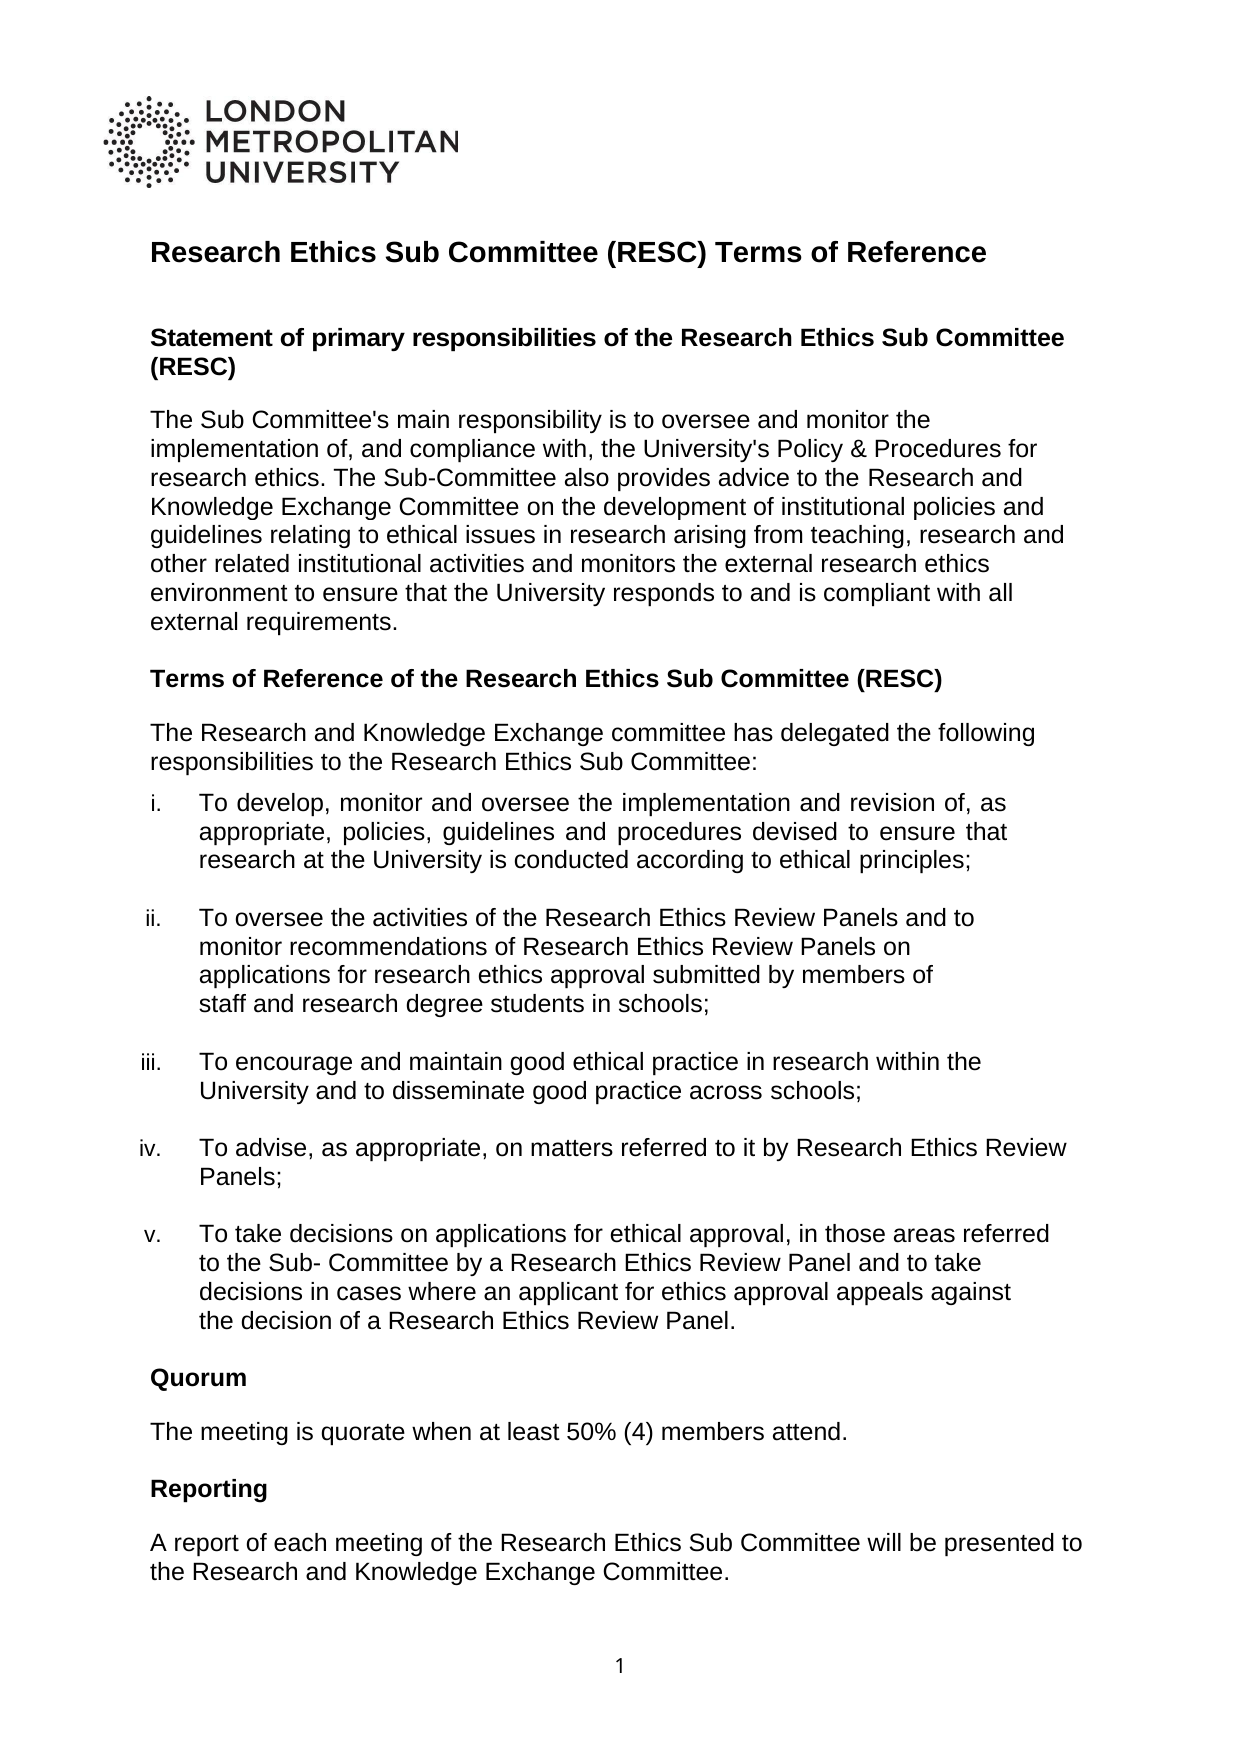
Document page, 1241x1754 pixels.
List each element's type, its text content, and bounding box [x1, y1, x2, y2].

subtitle Terms of Reference of the Research Ethics Sub Committee (RESC) [150, 664, 1090, 693]
list To take decisions on applications for ethical approval, in those areas referred to the Sub- Committee by a Research Ethics Review Panel and to take decisions in cases where an applicant for ethics approval appeals against the decision of a Research Ethics Review Panel. [162, 1219, 1052, 1334]
text A report of each meeting of the Research Ethics Sub Committee will be presented to the Research and Knowledge Exchange Committee. [150, 1528, 1090, 1586]
list To encourage and maintain good ethical practice in research within the University and to disseminate good practice across schools; [162, 1047, 1048, 1104]
text The Research and Knowledge Exchange committee has delegated the following responsibilities to the Research Ethics Sub Committee: [150, 718, 1090, 775]
picture [103, 96, 458, 188]
subtitle Research Ethics Sub Committee (RESC) Terms of Reference [150, 236, 1090, 269]
text The meeting is quorate when at least 50% (4) members attend. [150, 1417, 1090, 1446]
subtitle Statement of primary responsibilities of the Research Ethics Sub Committee (RESC) [150, 323, 1090, 380]
list To advise, as appropriate, on matters referred to it by Research Ethics Review Panels; [162, 1133, 1090, 1191]
list To oversee the activities of the Research Ethics Review Panels and to monitor recommendations of Research Ethics Review Panels on applications for research ethics approval submitted by members of staff and research degree students in schools; [161, 903, 979, 1018]
text The Sub Committee's main responsibility is to oversee and monitor the implementation of, and compliance with, the University's Policy & Procedures for research ethics. The Sub-Committee also provides advice to the Research and Knowledge Exchange Committee on the development of institutional policies and guidelines relating to ethical issues in research arising from teaching, research and other related institutional activities and monitors the external research ethics environment to ensure that the University responds to and is compliant with all external requirements. [399, 405, 1090, 635]
subtitle Quorum [150, 1363, 1090, 1392]
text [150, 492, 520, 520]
list To develop, monitor and oversee the implementation and revision of, as appropriate, policies, guidelines and procedures devised to ensure that research at the University is conducted according to ethical principles; [162, 788, 1009, 874]
subtitle Reporting [150, 1474, 1090, 1503]
